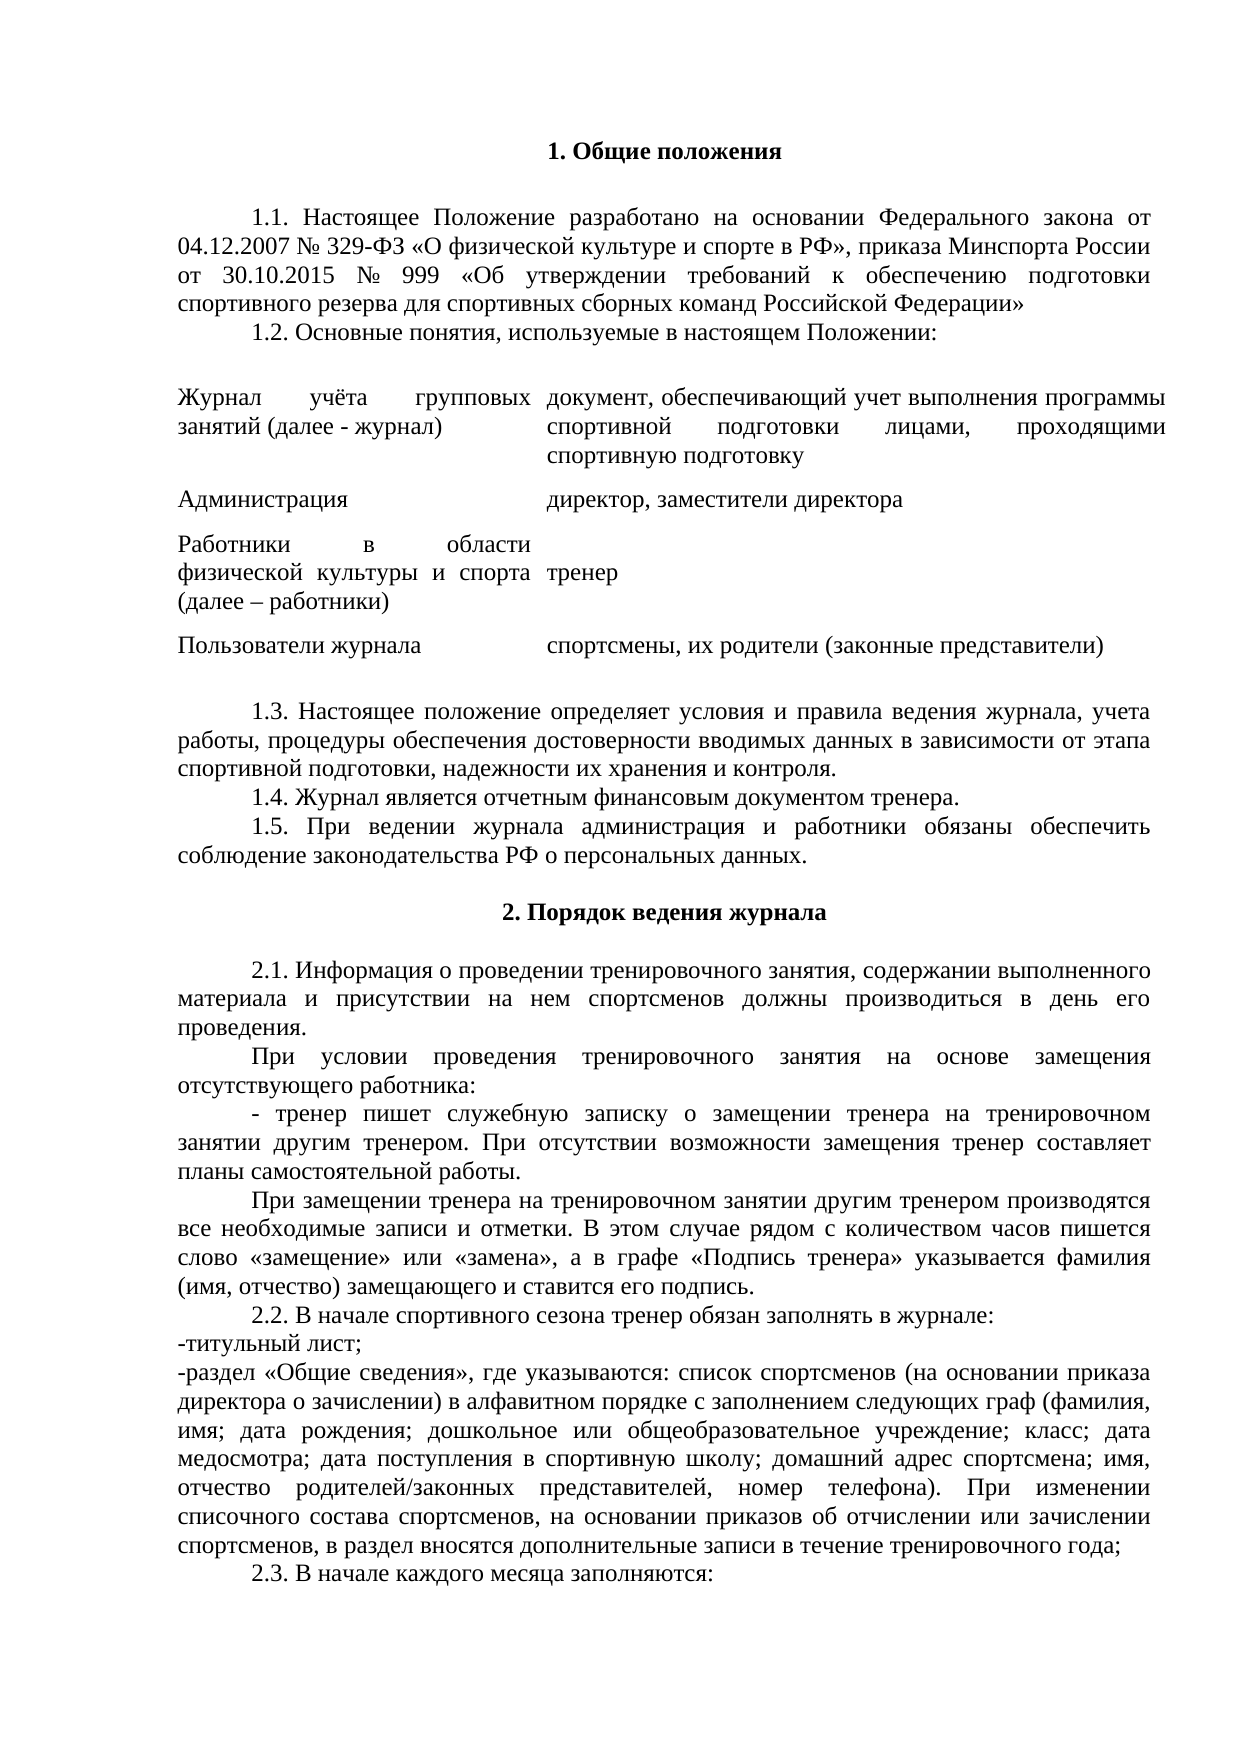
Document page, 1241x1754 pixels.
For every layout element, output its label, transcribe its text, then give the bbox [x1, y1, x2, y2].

table_cell спортсмены, их родители (законные представители) [539, 623, 1174, 667]
text 2.2. В начале спортивного сезона тренер обязан заполнять в журнале: [177, 1300, 1152, 1328]
text 2.3. В начале каждого месяца заполняются: [177, 1558, 1152, 1587]
text 1.2. Основные понятия, используемые в настоящем Положении: [177, 317, 1152, 346]
table_header документ, обеспечивающий учет выполнения программы спортивной подготовки лицами, проходящими спортивную подготовку [539, 375, 1174, 477]
table_header Журнал учёта групповых занятий (далее - журнал) [169, 375, 539, 477]
text 2.1. Информация о проведении тренировочного занятия, содержании выполненного материала и присутствии на нем спортсменов должны производиться в день его проведения. [177, 955, 1152, 1041]
text -раздел «Общие сведения», где указываются: список спортсменов (на основании приказа директора о зачислении) в алфавитном порядке с заполнением следующих граф (фамилия, имя; дата рождения; дошкольное или общеобразовательное учреждение; класс; дата медосмотра; дата поступления в спортивную школу; домашний адрес спортсмена; имя, отчество родителей/законных представителей, номер телефона). При изменении списочного состава спортсменов, на основании приказов об отчислении или зачислении спортсменов, в раздел вносятся дополнительные записи в течение тренировочного года; [177, 1357, 1152, 1558]
text 2. Порядок ведения журнала [177, 897, 1152, 926]
table_cell тренер [539, 521, 1174, 623]
table_cell Пользователи журнала [169, 623, 539, 667]
text -титульный лист; [177, 1328, 1152, 1357]
text 1.3. Настоящее положение определяет условия и правила ведения журнала, учета работы, процедуры обеспечения достоверности вводимых данных в зависимости от этапа спортивной подготовки, надежности их хранения и контроля. [177, 696, 1152, 782]
table_cell Администрация [169, 477, 539, 521]
text - тренер пишет служебную записку о замещении тренера на тренировочном занятии другим тренером. При отсутствии возможности замещения тренер составляет планы самостоятельной работы. [177, 1098, 1152, 1185]
text 1.1. Настоящее Положение разработано на основании Федерального закона от 04.12.2007 № 329-ФЗ «О физической культуре и спорте в РФ», приказа Минспорта России от 30.10.2015 № 999 «Об утверждении требований к обеспечению подготовки спортивного резерва для спортивных сборных команд Российской Федерации» [177, 202, 1152, 317]
table_cell директор, заместители директора [539, 477, 1174, 521]
text 1.4. Журнал является отчетным финансовым документом тренера. [177, 782, 1152, 811]
table_cell Работники в области физической культуры и спорта (далее – работники) [169, 521, 539, 623]
text При условии проведения тренировочного занятия на основе замещения отсутствующего работника: [177, 1041, 1152, 1098]
text При замещении тренера на тренировочном занятии другим тренером производятся все необходимые записи и отметки. В этом случае рядом с количеством часов пишется слово «замещение» или «замена», а в графе «Подпись тренера» указывается фамилия (имя, отчество) замещающего и ставится его подпись. [177, 1185, 1152, 1300]
text 1.5. При ведении журнала администрация и работники обязаны обеспечить соблюдение законодательства РФ о персональных данных. [177, 811, 1152, 868]
text 1. Общие положения [177, 136, 1152, 165]
